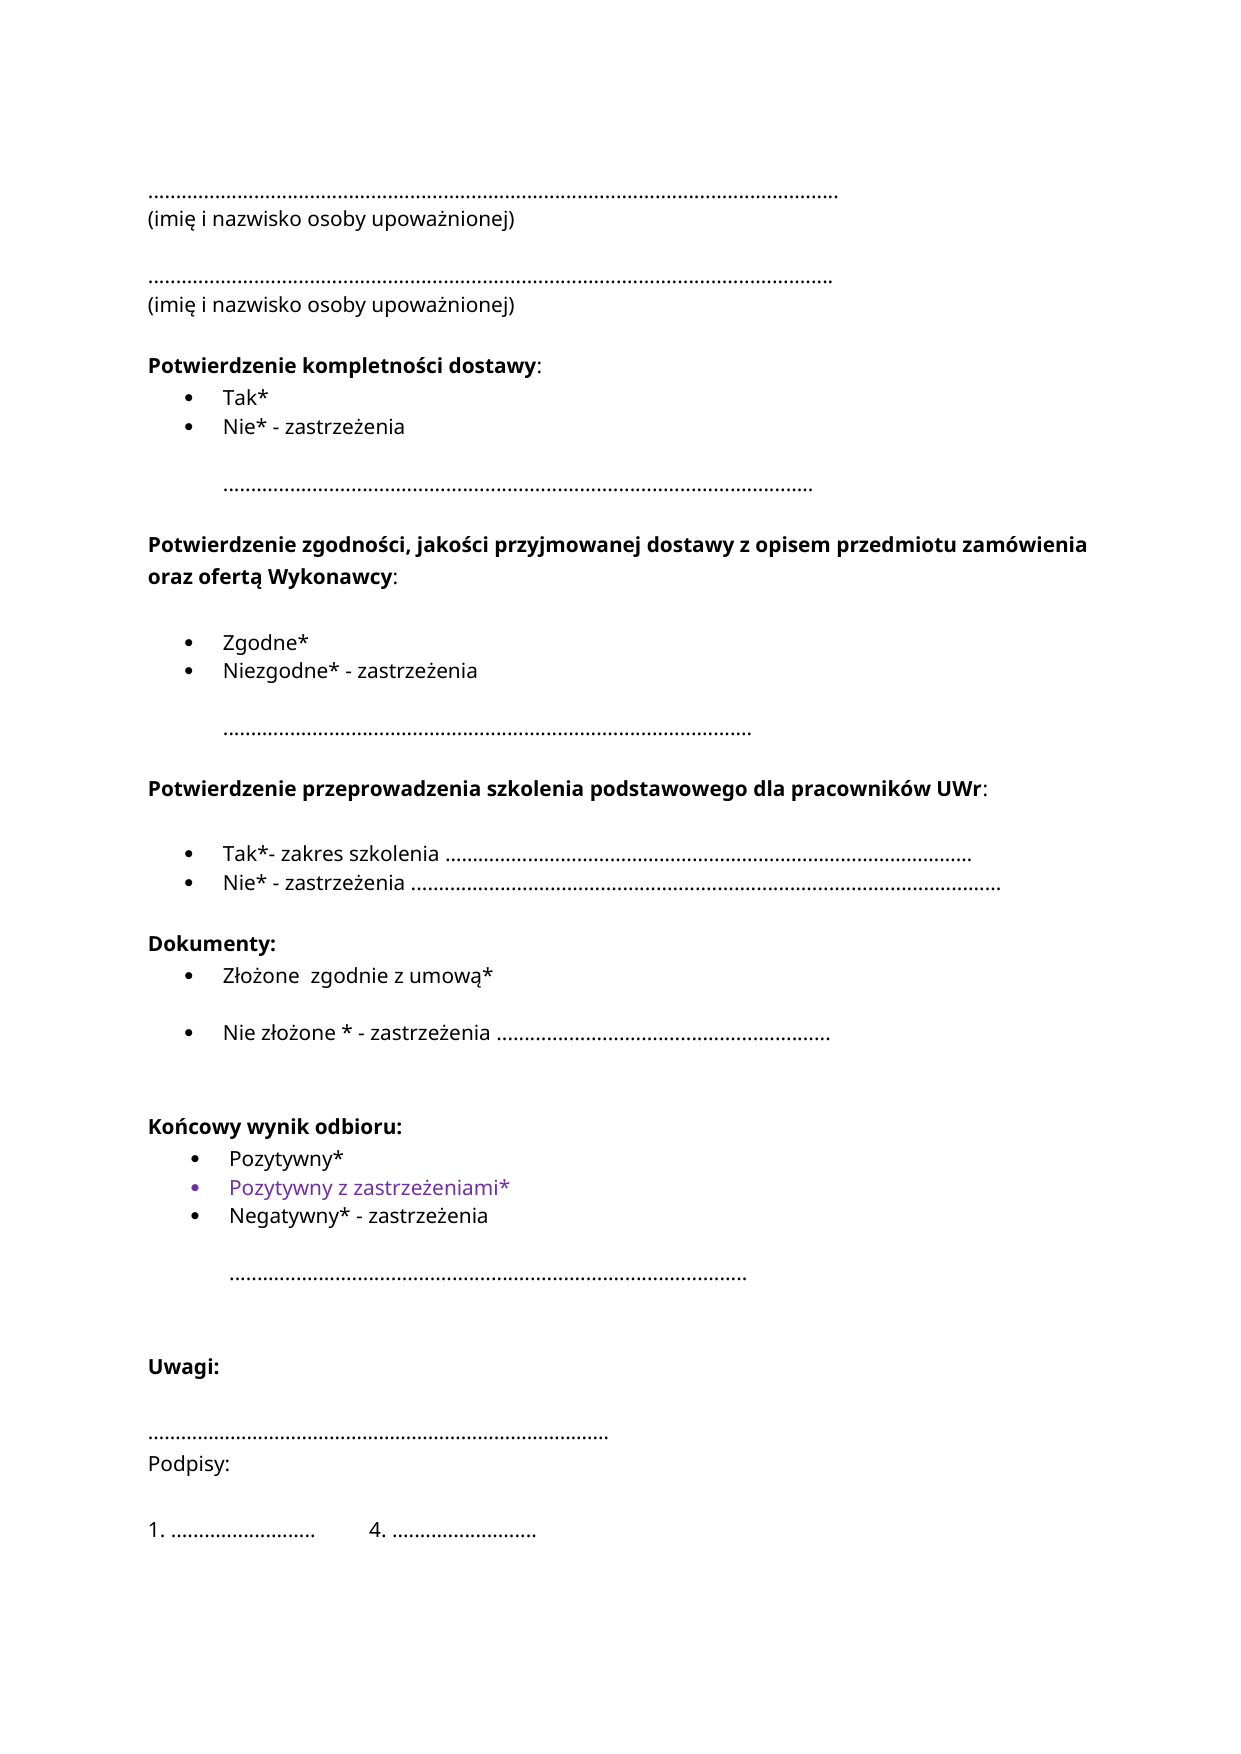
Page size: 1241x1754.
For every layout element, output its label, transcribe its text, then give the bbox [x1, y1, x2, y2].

text Potwierdzenie kompletności dostawy: [148, 351, 1093, 379]
list Nie* - zastrzeżenia [185, 412, 1093, 440]
text Uwagi: [148, 1352, 1093, 1380]
list Tak*- zakres szkolenia …………………………………………………………………………………… [185, 839, 1093, 868]
list Nie złożone * - zastrzeżenia ............................................................ [185, 1018, 1093, 1047]
text Końcowy wynik odbioru: [148, 1112, 1093, 1140]
text Dokumenty: [148, 929, 1093, 957]
list Tak* [185, 383, 1093, 412]
list Pozytywny z zastrzeżeniami* [191, 1173, 1093, 1201]
list Nie* - zastrzeżenia .......................................................................................................... [185, 868, 1093, 896]
list Pozytywny* [191, 1144, 1093, 1173]
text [148, 176, 1093, 204]
text .......................................................................................................... [223, 469, 1093, 497]
list Zgodne* [185, 628, 1093, 656]
text 1. .......................... 4. .......................... [148, 1515, 1093, 1543]
list Negatywny* - zastrzeżenia [191, 1201, 1093, 1230]
list Niezgodne* - zastrzeżenia [185, 656, 1093, 684]
text ............................................................................................... [223, 713, 1093, 741]
text ........................................................................................................................... [148, 261, 1093, 290]
list Złożone zgodnie z umową* [185, 961, 1093, 990]
text ………………………………………………………………………… [148, 1417, 1093, 1445]
text Potwierdzenie przeprowadzenia szkolenia podstawowego dla pracowników UWr: [148, 774, 1093, 802]
text Potwierdzenie zgodności, jakości przyjmowanej dostawy z opisem przedmiotu zamówienia oraz ofertą Wykonawcy: [148, 530, 1093, 591]
text Podpisy: [148, 1449, 1093, 1478]
text (imię i nazwisko osoby upoważnionej) [148, 204, 1093, 233]
text (imię i nazwisko osoby upoważnionej) [148, 290, 1093, 318]
text ............................................................................................. [229, 1258, 1093, 1287]
